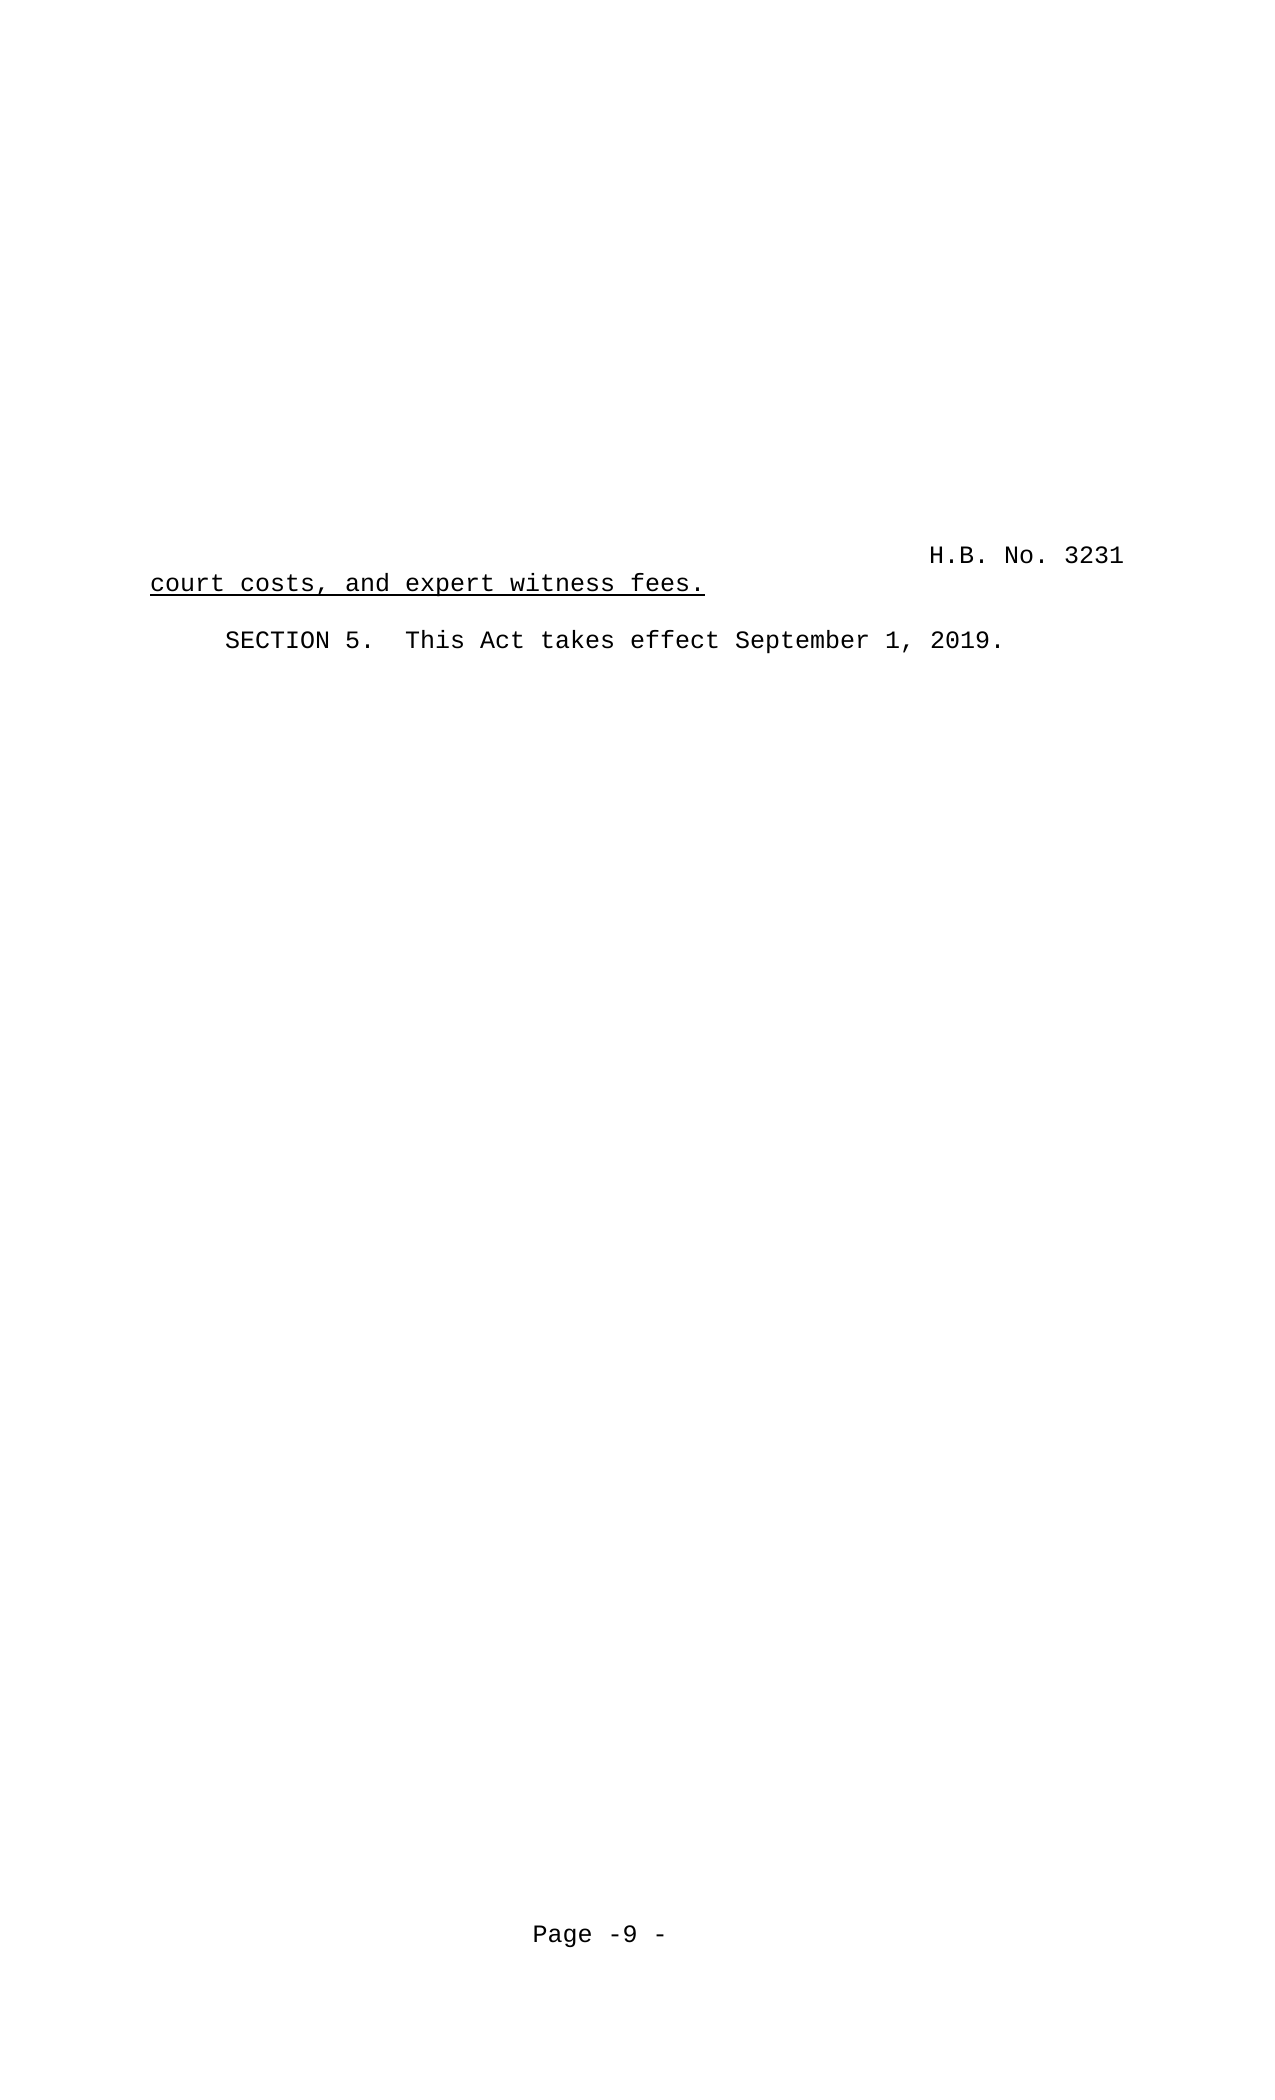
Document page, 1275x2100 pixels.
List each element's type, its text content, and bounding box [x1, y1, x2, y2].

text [150, 571, 1125, 599]
text SECTION 5. This Act takes effect September 1, 2019. [150, 628, 1125, 656]
